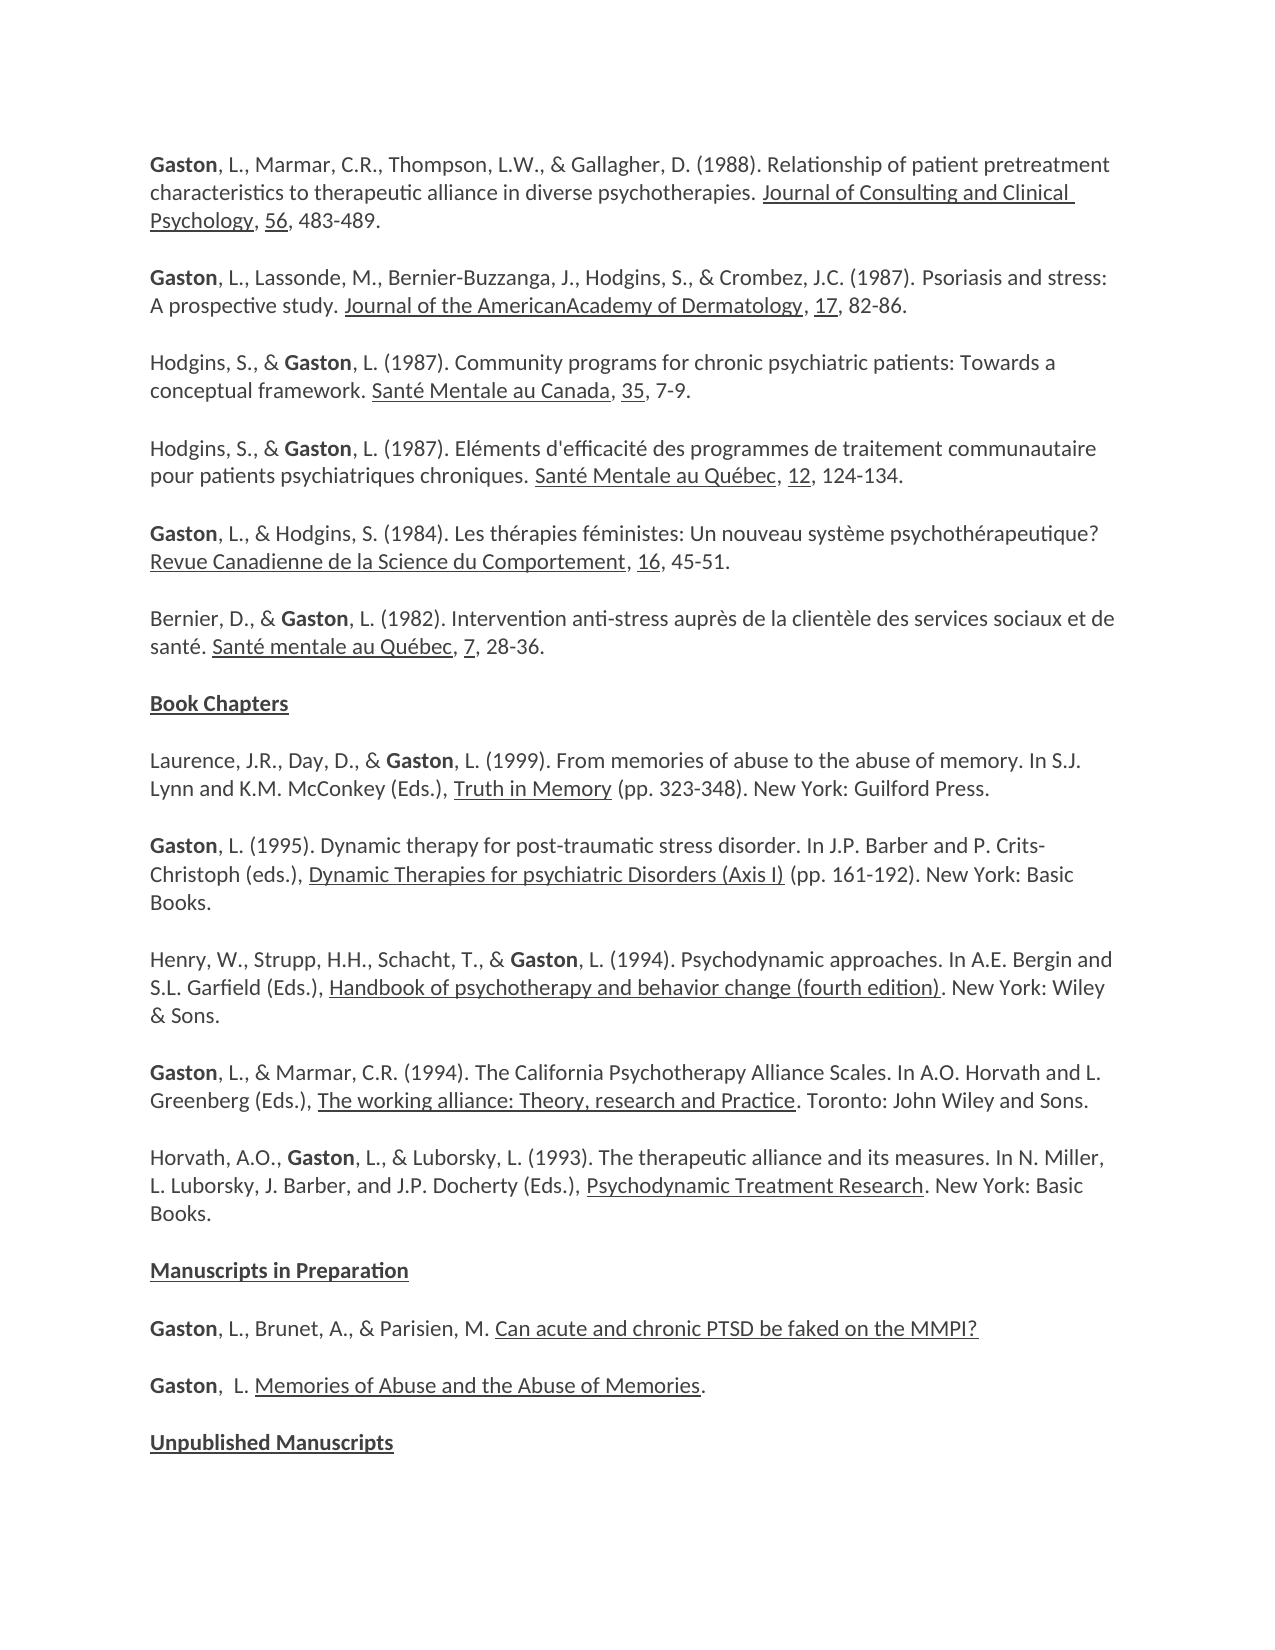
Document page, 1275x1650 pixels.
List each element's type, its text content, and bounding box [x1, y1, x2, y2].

text Gaston, L., Marmar, C.R., Thompson, L.W., & Gallagher, D. (1988). Relationship of patient pretreatment characteristics to therapeutic alliance in diverse psychotherapies. Journal of Consulting and Clinical Psychology, 56, 483-489. [150, 150, 1125, 234]
text Gaston, L. Memories of Abuse and the Abuse of Memories. [150, 1371, 1125, 1399]
text Gaston, L., Lassonde, M., Bernier-Buzzanga, J., Hodgins, S., & Crombez, J.C. (1987). Psoriasis and stress: A prospective study. Journal of the AmericanAcademy of Dermatology, 17, 82-86. [150, 263, 1125, 319]
text Gaston, L., Brunet, A., & Parisien, M. Can acute and chronic PTSD be faked on the MMPI? [150, 1314, 1125, 1342]
text Gaston, L., & Marmar, C.R. (1994). The California Psychotherapy Alliance Scales. In A.O. Horvath and L. Greenberg (Eds.), The working alliance: Theory, research and Practice. Toronto: John Wiley and Sons. [150, 1058, 1125, 1114]
text Gaston, L. (1995). Dynamic therapy for post-traumatic stress disorder. In J.P. Barber and P. Crits-Christoph (eds.), Dynamic Therapies for psychiatric Disorders (Axis I) (pp. 161-192). New York: Basic Books. [150, 832, 1125, 916]
text Hodgins, S., & Gaston, L. (1987). Eléments d'efficacité des programmes de traitement communautaire pour patients psychiatriques chroniques. Santé Mentale au Québec, 12, 124-134. [150, 434, 1125, 490]
text Bernier, D., & Gaston, L. (1982). Intervention anti-stress auprès de la clientèle des services sociaux et de santé. Santé mentale au Québec, 7, 28-36. [150, 604, 1125, 660]
text Manuscripts in Preparation [150, 1257, 1125, 1284]
text Horvath, A.O., Gaston, L., & Luborsky, L. (1993). The therapeutic alliance and its measures. In N. Miller, L. Luborsky, J. Barber, and J.P. Docherty (Eds.), Psychodynamic Treatment Research. New York: Basic Books. [150, 1143, 1125, 1227]
text Unpublished Manuscripts [150, 1428, 1125, 1456]
text Laurence, J.R., Day, D., & Gaston, L. (1999). From memories of abuse to the abuse of memory. In S.J. Lynn and K.M. McConkey (Eds.), Truth in Memory (pp. 323-348). New York: Guilford Press. [150, 746, 1125, 802]
text Henry, W., Strupp, H.H., Schacht, T., & Gaston, L. (1994). Psychodynamic approaches. In A.E. Bergin and S.L. Garfield (Eds.), Handbook of psychotherapy and behavior change (fourth edition). New York: Wiley & Sons. [150, 945, 1125, 1029]
text Gaston, L., & Hodgins, S. (1984). Les thérapies féministes: Un nouveau système psychothérapeutique? Revue Canadienne de la Science du Comportement, 16, 45-51. [150, 519, 1125, 575]
text Hodgins, S., & Gaston, L. (1987). Community programs for chronic psychiatric patients: Towards a conceptual framework. Santé Mentale au Canada, 35, 7-9. [150, 348, 1125, 404]
text Book Chapters [150, 689, 1125, 717]
